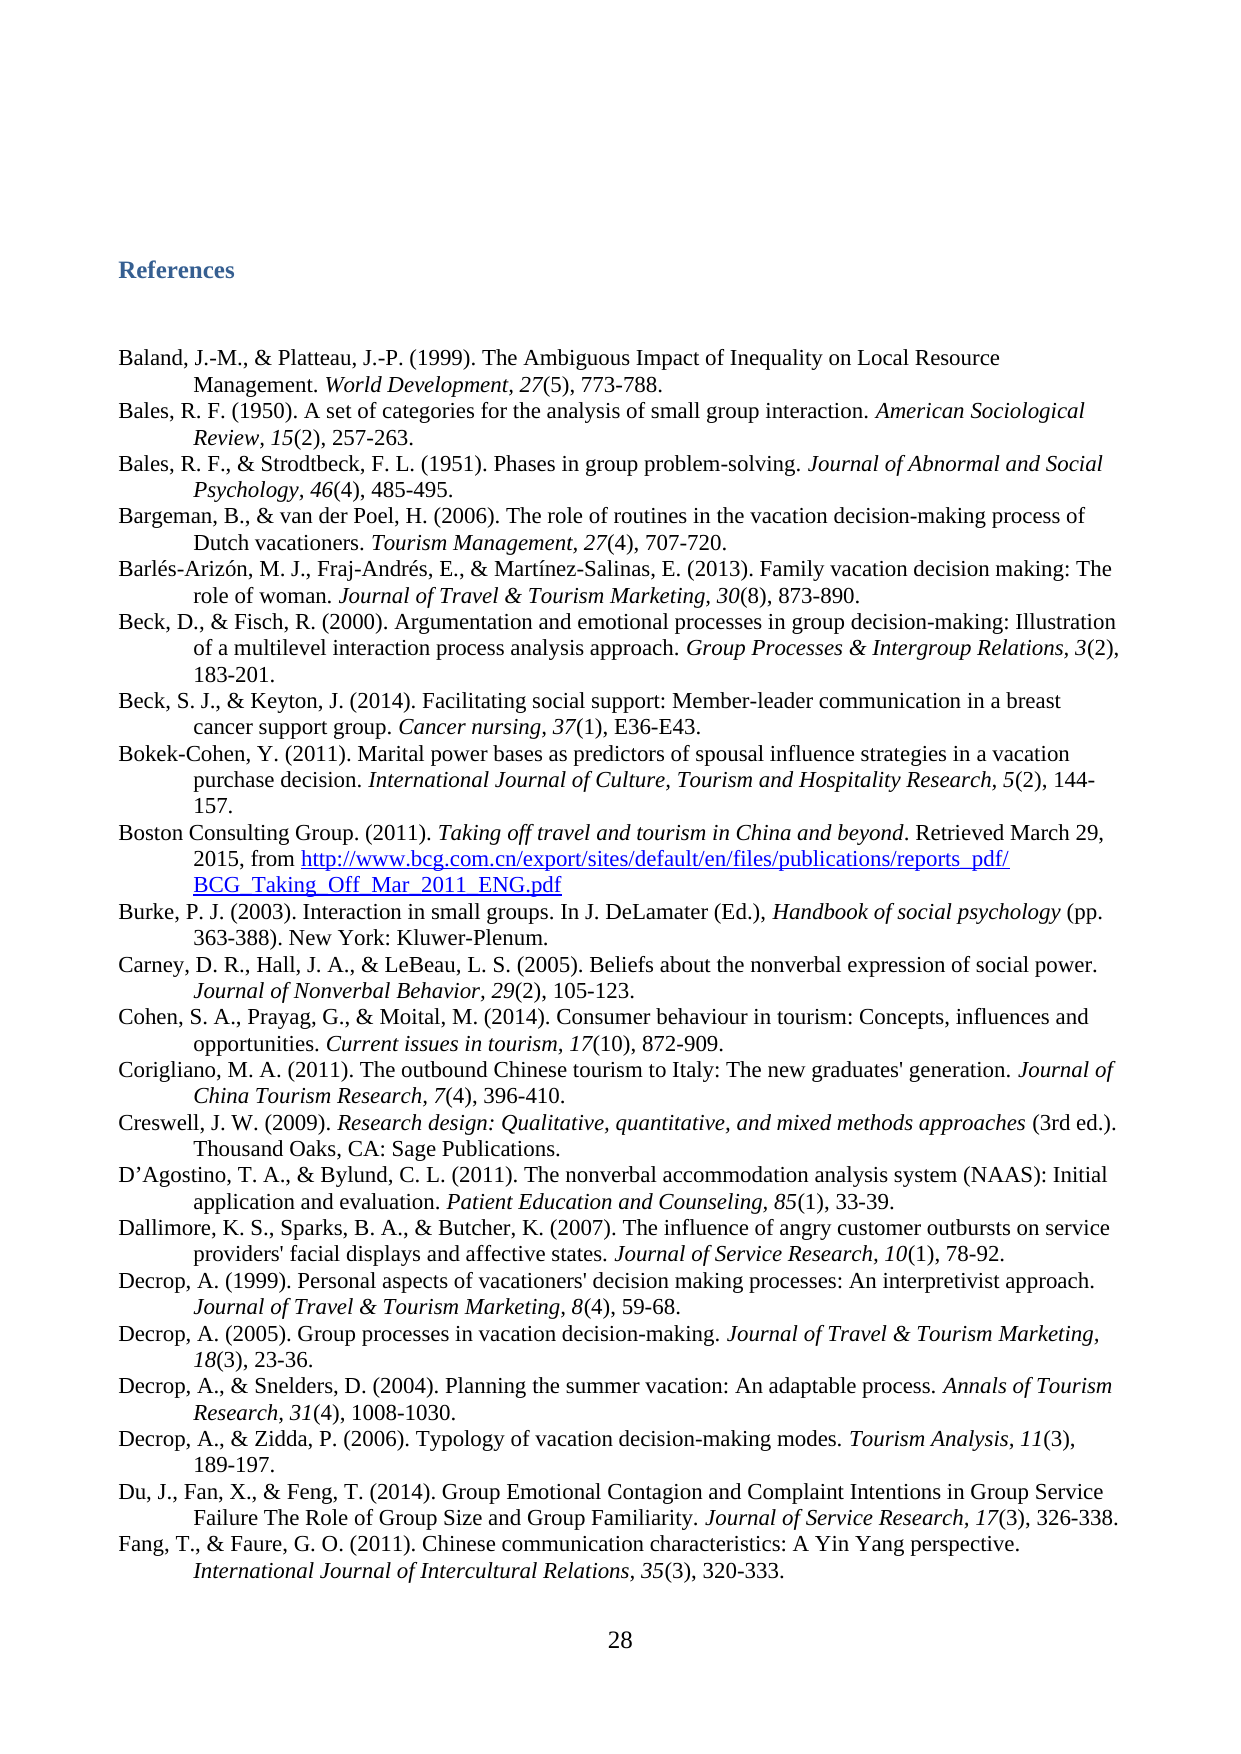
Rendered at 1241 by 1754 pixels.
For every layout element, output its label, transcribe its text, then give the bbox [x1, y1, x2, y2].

text Carney, D. R., Hall, J. A., & LeBeau, L. S. (2005). Beliefs about the nonverbal expression of social power. Journal of Nonverbal Behavior, 29(2), 105-123. [118, 951, 1122, 1003]
text Cohen, S. A., Prayag, G., & Moital, M. (2014). Consumer behaviour in tourism: Concepts, influences and opportunities. Current issues in tourism, 17(10), 872-909. [118, 1003, 1122, 1056]
text Barlés-Arizón, M. J., Fraj-Andrés, E., & Martínez-Salinas, E. (2013). Family vacation decision making: The role of woman. Journal of Travel & Tourism Marketing, 30(8), 873-890. [118, 555, 1122, 608]
text Bales, R. F., & Strodtbeck, F. L. (1951). Phases in group problem-solving. Journal of Abnormal and Social Psychology, 46(4), 485-495. [118, 450, 1122, 503]
text Du, J., Fan, X., & Feng, T. (2014). Group Emotional Contagion and Complaint Intentions in Group Service Failure The Role of Group Size and Group Familiarity. Journal of Service Research, 17(3), 326-338. [118, 1478, 1122, 1530]
text Dallimore, K. S., Sparks, B. A., & Butcher, K. (2007). The influence of angry customer outbursts on service providers' facial displays and affective states. Journal of Service Research, 10(1), 78-92. [118, 1214, 1122, 1267]
text Boston Consulting Group. (2011). Taking off travel and tourism in China and beyond. Retrieved March 29, 2015, from http://www.bcg.com.cn/export/sites/default/en/files/publications/reports_pdf/BCG_Taking_Off_Mar_2011_ENG.pdf [118, 819, 1122, 898]
text Beck, S. J., & Keyton, J. (2014). Facilitating social support: Member-leader communication in a breast cancer support group. Cancer nursing, 37(1), E36-E43. [118, 687, 1122, 740]
text Decrop, A. (1999). Personal aspects of vacationers' decision making processes: An interpretivist approach. Journal of Travel & Tourism Marketing, 8(4), 59-68. [118, 1267, 1122, 1319]
text Bargeman, B., & van der Poel, H. (2006). The role of routines in the vacation decision-making process of Dutch vacationers. Tourism Management, 27(4), 707-720. [118, 503, 1122, 555]
text Beck, D., & Fisch, R. (2000). Argumentation and emotional processes in group decision-making: Illustration of a multilevel interaction process analysis approach. Group Processes & Intergroup Relations, 3(2), 183-201. [118, 608, 1122, 687]
text Bales, R. F. (1950). A set of categories for the analysis of small group interaction. American Sociological Review, 15(2), 257-263. [118, 397, 1122, 450]
text Burke, P. J. (2003). Interaction in small groups. In J. DeLamater (Ed.), Handbook of social psychology (pp. 363-388). New York: Kluwer-Plenum. [118, 898, 1122, 951]
text Baland, J.-M., & Platteau, J.-P. (1999). The Ambiguous Impact of Inequality on Local Resource Management. World Development, 27(5), 773-788. [118, 342, 1122, 397]
text Decrop, A., & Snelders, D. (2004). Planning the summer vacation: An adaptable process. Annals of Tourism Research, 31(4), 1008-1030. [118, 1372, 1122, 1425]
text Decrop, A., & Zidda, P. (2006). Typology of vacation decision-making modes. Tourism Analysis, 11(3), 189-197. [118, 1425, 1122, 1478]
text Fang, T., & Faure, G. O. (2011). Chinese communication characteristics: A Yin Yang perspective. International Journal of Intercultural Relations, 35(3), 320-333. [118, 1530, 1122, 1583]
text Bokek-Cohen, Y. (2011). Marital power bases as predictors of spousal influence strategies in a vacation purchase decision. International Journal of Culture, Tourism and Hospitality Research, 5(2), 144-157. [118, 740, 1122, 819]
text Creswell, J. W. (2009). Research design: Qualitative, quantitative, and mixed methods approaches (3rd ed.). Thousand Oaks, CA: Sage Publications. [118, 1109, 1122, 1161]
text Corigliano, M. A. (2011). The outbound Chinese tourism to Italy: The new graduates' generation. Journal of China Tourism Research, 7(4), 396-410. [118, 1056, 1122, 1109]
text Decrop, A. (2005). Group processes in vacation decision-making. Journal of Travel & Tourism Marketing, 18(3), 23-36. [118, 1319, 1122, 1372]
subtitle References [118, 255, 1122, 284]
text D’Agostino, T. A., & Bylund, C. L. (2011). The nonverbal accommodation analysis system (NAAS): Initial application and evaluation. Patient Education and Counseling, 85(1), 33-39. [118, 1161, 1122, 1214]
